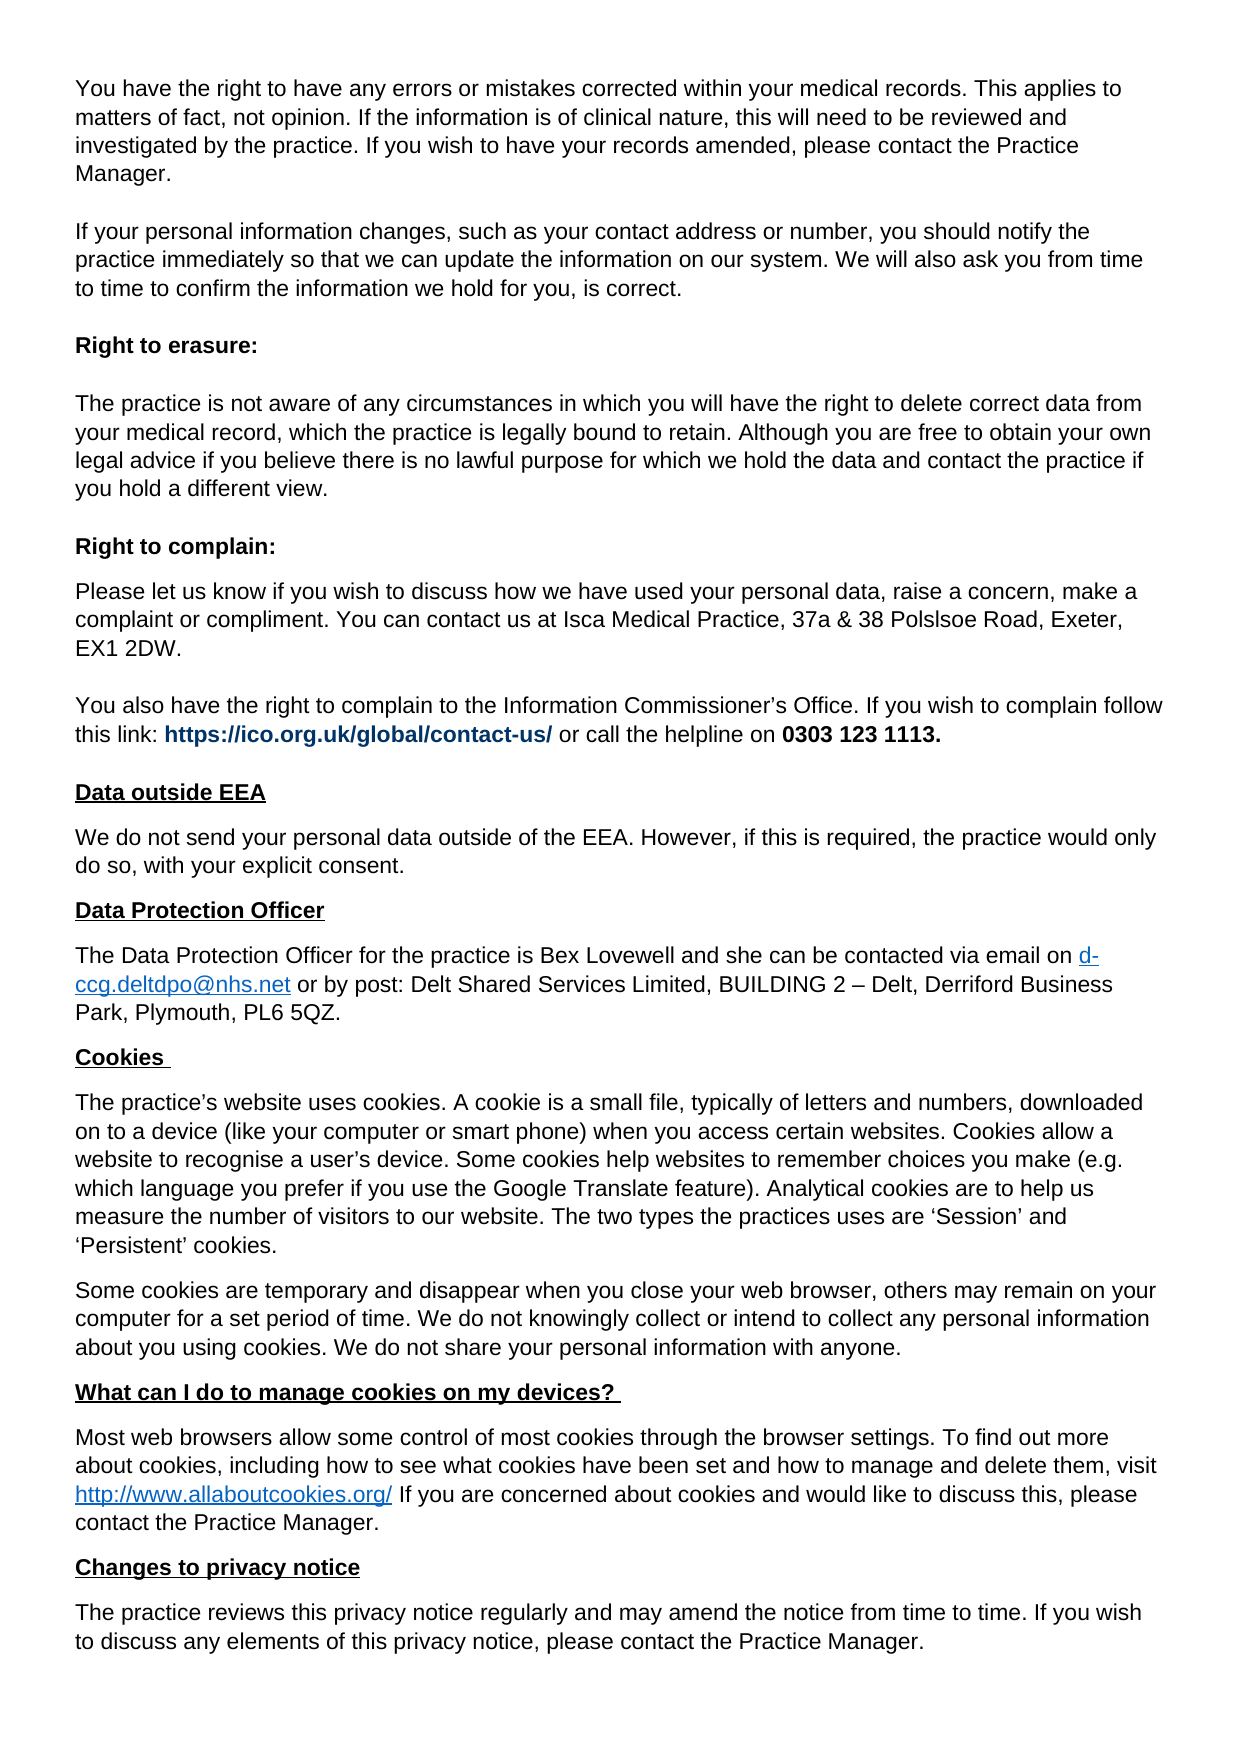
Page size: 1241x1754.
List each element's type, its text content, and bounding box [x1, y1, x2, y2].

text The Data Protection Officer for the practice is Bex Lovewell and she can be contacted via email on d-ccg.deltdpo@nhs.net or by post: Delt Shared Services Limited, BUILDING 2 – Delt, Derriford Business Park, Plymouth, PL6 5QZ. [75, 942, 1165, 1026]
text The practice reviews this privacy notice regularly and may amend the notice from time to time. If you wish to discuss any elements of this privacy notice, please contact the Practice Manager. [75, 1599, 1165, 1654]
text Changes to privacy notice [75, 1554, 1165, 1581]
text Right to erasure: [75, 332, 1165, 359]
text Data Protection Officer [75, 897, 1165, 923]
text Please let us know if you wish to discuss how we have used your personal data, raise a concern, make a complaint or compliment. You can contact us at Isca Medical Practice, 37a & 38 Polslsoe Road, Exeter, EX1 2DW. [75, 578, 1165, 661]
text The practice is not aware of any circumstances in which you will have the right to delete correct data from your medical record, which the practice is legally bound to retain. Although you are free to obtain your own legal advice if you believe there is no lawful purpose for which we hold the data and contact the practice if you hold a different view. [75, 390, 1165, 502]
text We do not send your personal data outside of the EEA. However, if this is required, the practice would only do so, with your explicit consent. [75, 824, 1165, 878]
text Most web browsers allow some control of most cookies through the browser settings. To find out more about cookies, including how to see what cookies have been set and how to manage and delete them, visit http://www.allaboutcookies.org/ If you are concerned about cookies and would like to discuss this, please contact the Practice Manager. [75, 1424, 1165, 1535]
text If your personal information changes, such as your contact address or number, you should notify the practice immediately so that we can update the information on our system. We will also ask you from time to time to confirm the information we hold for you, is correct. [75, 218, 1165, 301]
text Right to complain: [75, 533, 1165, 559]
text Some cookies are temporary and disappear when you close your web browser, others may remain on your computer for a set period of time. We do not knowingly collect or intend to collect any personal information about you using cookies. We do not share your personal information with anyone. [75, 1277, 1165, 1360]
text Cookies [75, 1044, 1165, 1071]
text You have the right to have any errors or mistakes corrected within your medical records. This applies to matters of fact, not opinion. If the information is of clinical nature, this will need to be reviewed and investigated by the practice. If you wish to have your records amended, please contact the Practice Manager. [75, 75, 1165, 187]
text Data outside EEA [75, 778, 1165, 805]
text The practice’s website uses cookies. A cookie is a small file, typically of letters and numbers, downloaded on to a device (like your computer or smart phone) when you access certain websites. Cookies allow a website to recognise a user’s device. Some cookies help websites to remember choices you make (e.g. which language you prefer if you use the Google Translate feature). Analytical cookies are to help us measure the number of visitors to our website. The two types the practices uses are ‘Session’ and ‘Persistent’ cookies. [75, 1089, 1165, 1258]
text You also have the right to complain to the Information Commissioner’s Office. If you wish to complain follow this link: https://ico.org.uk/global/contact-us/ or call the helpline on 0303 123 1113. [75, 692, 1165, 747]
text What can I do to manage cookies on my devices? [75, 1379, 1165, 1405]
